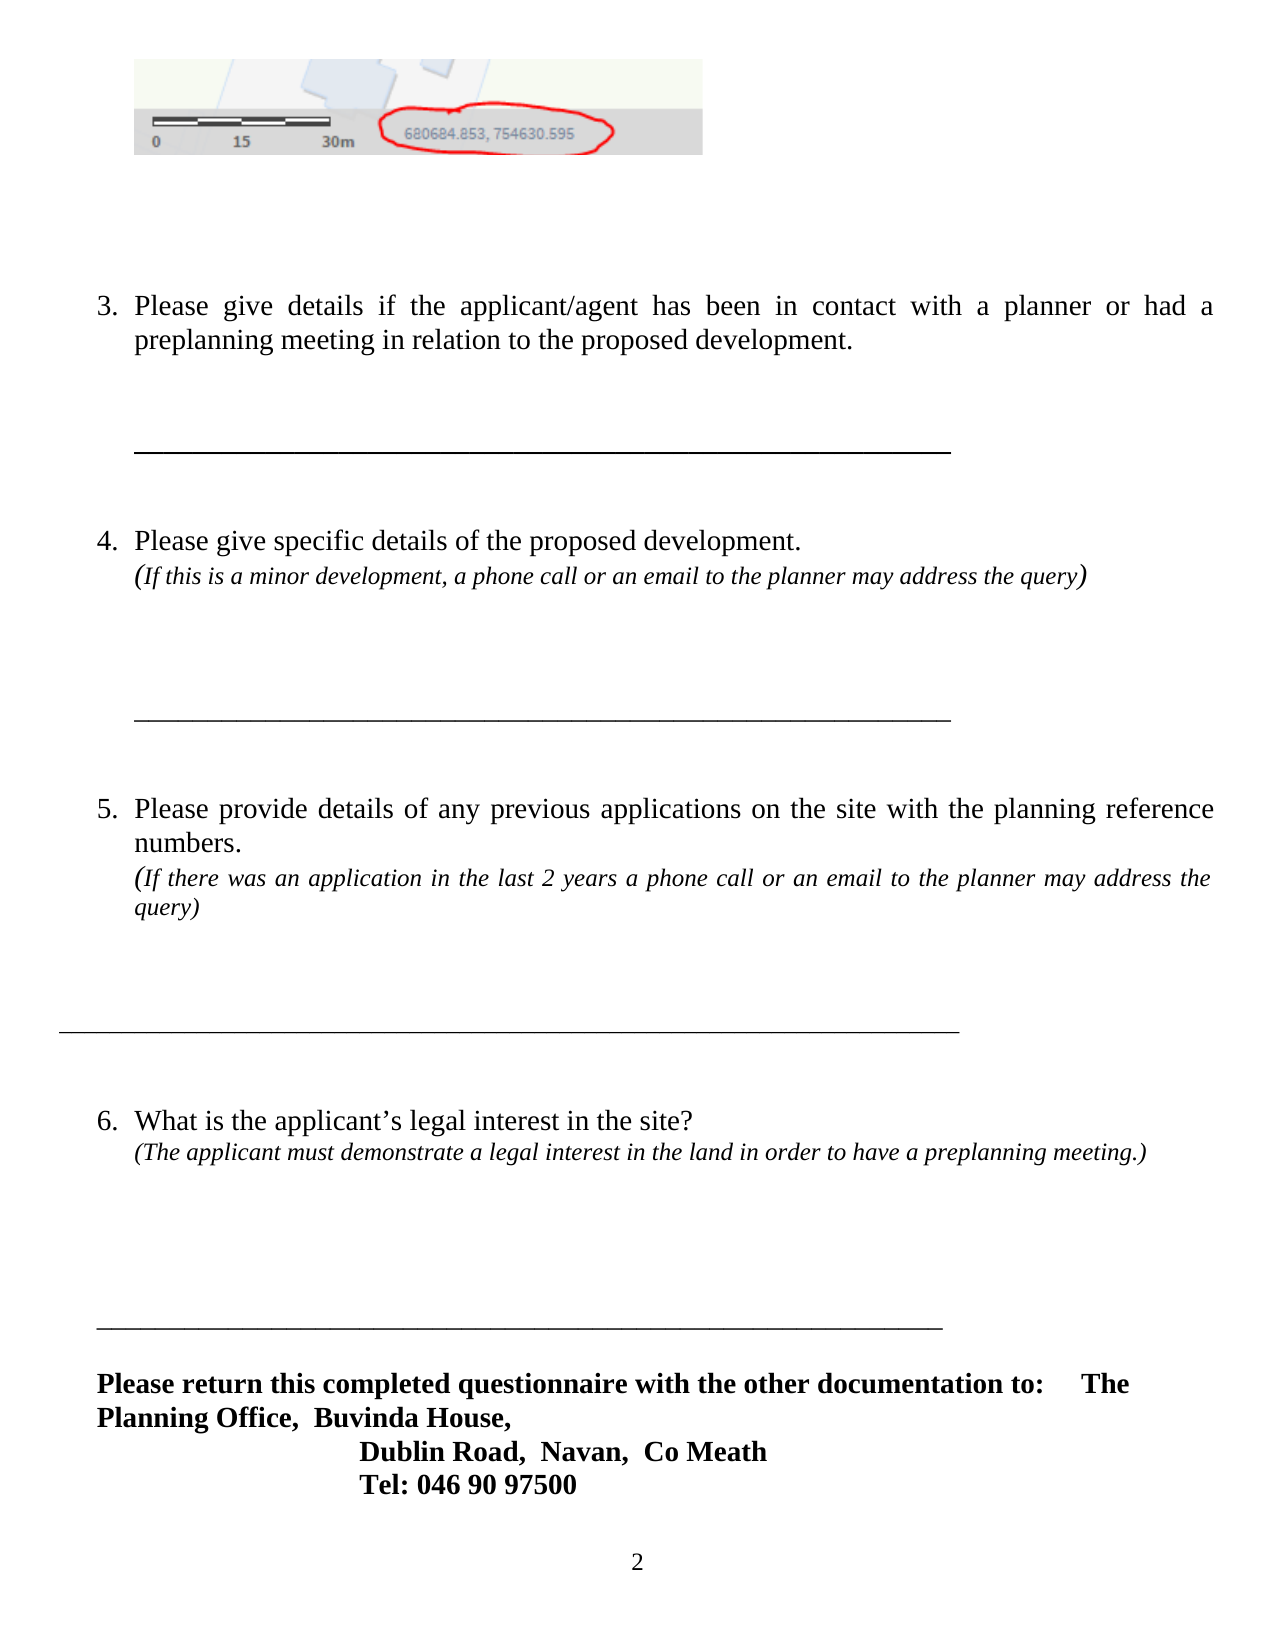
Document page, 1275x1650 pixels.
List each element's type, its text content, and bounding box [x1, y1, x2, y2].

picture [134, 59, 703, 155]
text (The applicant must demonstrate a legal interest in the land in order to have a preplanning meeting.) [134, 1137, 1216, 1165]
text Tel: 046 90 97500 [322, 1467, 1216, 1501]
list Please provide details of any previous applications on the site with the planning reference numbers. [97, 792, 1216, 859]
text ________________________________________________________ [134, 423, 1216, 456]
text Dublin Road, Navan, Co Meath [322, 1434, 1216, 1467]
list Please give details if the applicant/agent has been in contact with a planner or had a preplanning meeting in relation to the proposed development. [97, 288, 1216, 356]
text Please return this completed questionnaire with the other documentation to: The Planning Office, Buvinda House, [97, 1367, 1216, 1434]
text (If this is a minor development, a phone call or an email to the planner may address the query) [134, 557, 1216, 590]
list What is the applicant’s legal interest in the site? [97, 1103, 1216, 1137]
text ________________________________________________________ [134, 691, 1216, 724]
text __________________________________________________________ [97, 1299, 1216, 1333]
text (If there was an application in the last 2 years a phone call or an email to the planner may address the query) [134, 859, 1216, 921]
text 4. Please give specific details of the proposed development. [97, 523, 1216, 557]
text ________________________________________________________________________ [59, 1007, 1216, 1036]
